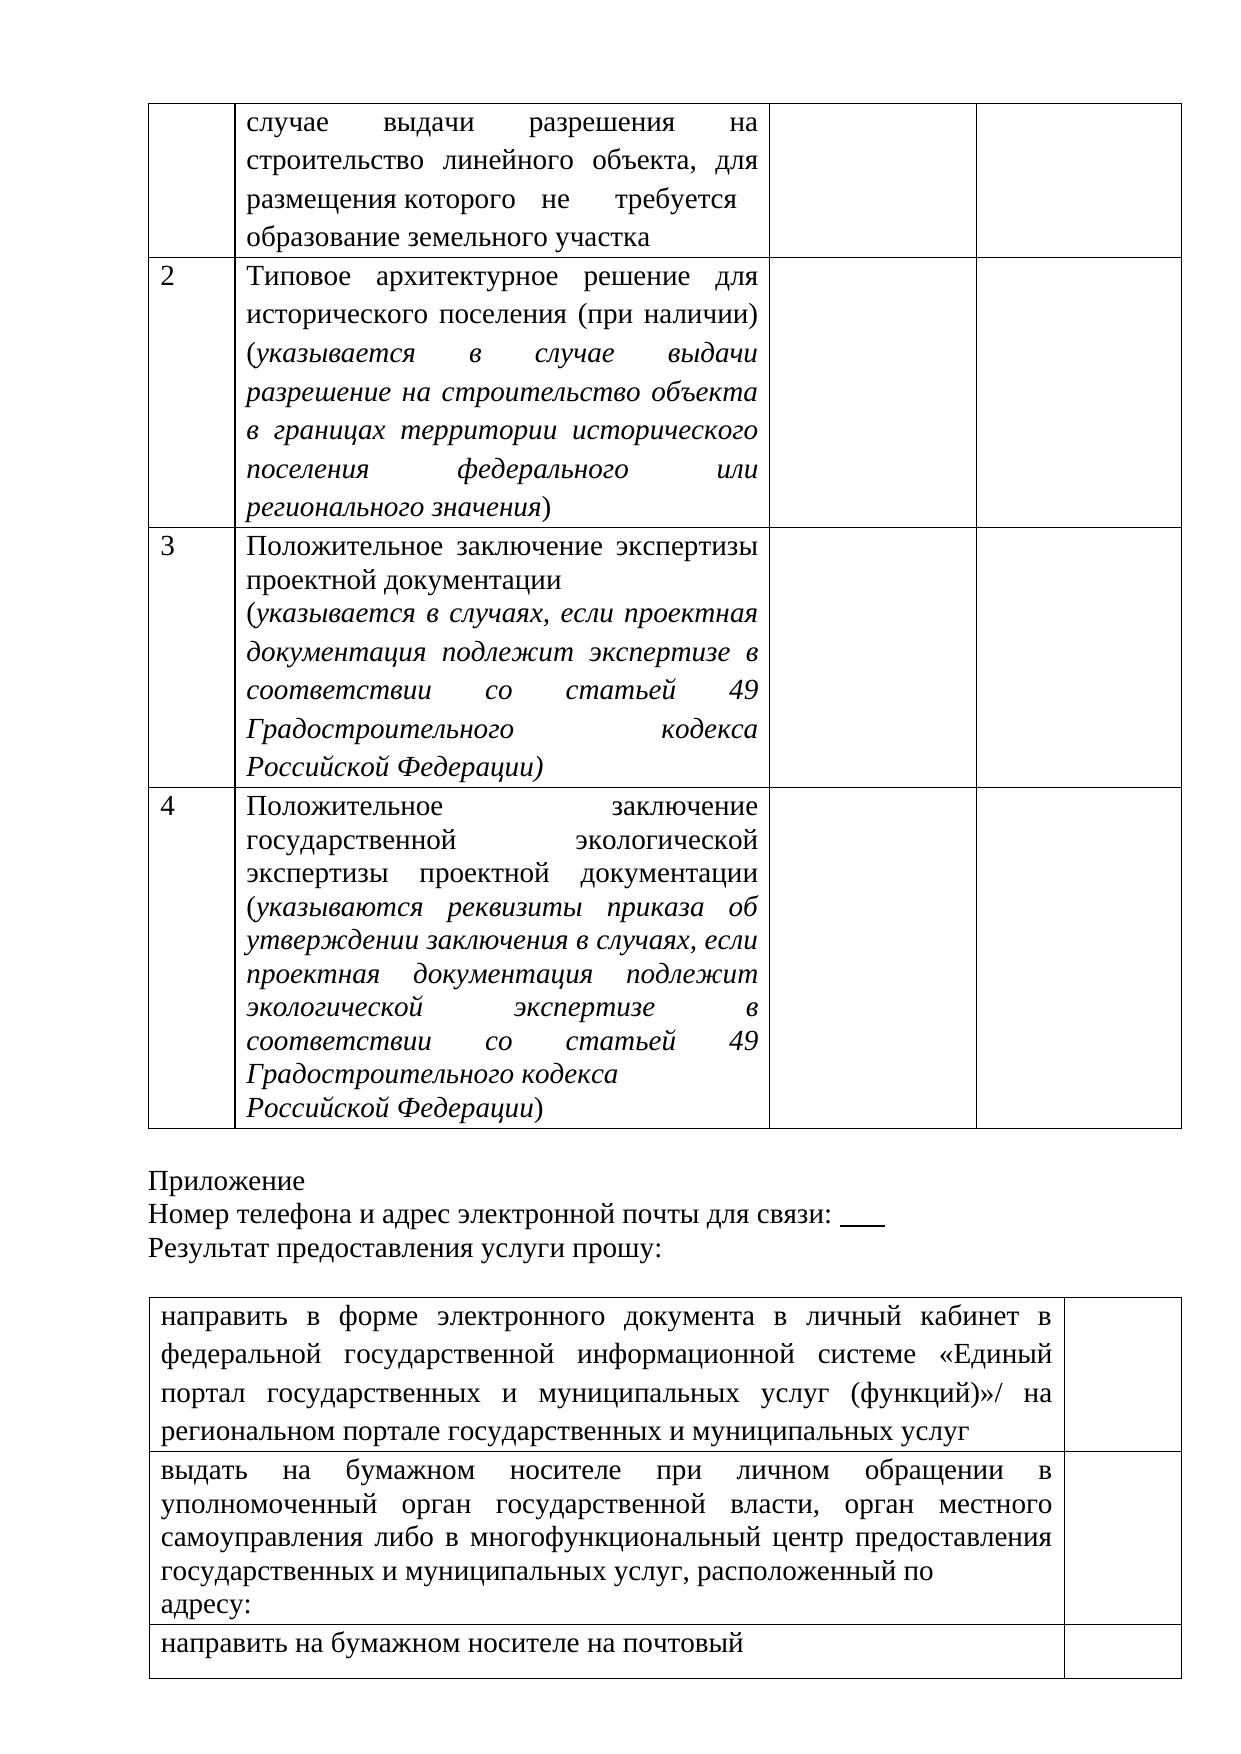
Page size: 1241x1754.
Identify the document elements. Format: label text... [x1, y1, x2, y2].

table_cell Положительное заключение экспертизы проектной документации (указывается в случаях, если проектная документация подлежит экспертизе в соответствии со статьей 49 Градостроительного кодекса Российской Федерации) [236, 528, 769, 787]
table_cell [770, 104, 976, 257]
table_cell выдать на бумажном носителе при личном обращении в уполномоченный орган государственной власти, орган местного самоуправления либо в многофункциональный центр предоставления государственных и муниципальных услуг, расположенный по адресу: [150, 1452, 1064, 1624]
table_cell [236, 104, 769, 257]
table_cell [1065, 1452, 1181, 1624]
table_cell Типовое архитектурное решение для исторического поселения (при наличии) (указывается в случае выдачи разрешение на строительство объекта в границах территории исторического поселения федерального или регионального значения) [236, 258, 769, 527]
table_cell [770, 258, 976, 527]
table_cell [150, 1625, 1064, 1678]
table_cell [977, 258, 1181, 527]
text Приложение [148, 1163, 1152, 1196]
text Результат предоставления услуги прошу: [148, 1230, 1152, 1263]
table_cell Положительное заключение государственной экологической экспертизы проектной документации (указываются реквизиты приказа об утверждении заключения в случаях, если проектная документация подлежит экологической экспертизе в соответствии со статьей 49 Градостроительного кодекса Российской Федерации) [236, 788, 769, 1128]
table_cell 4 [149, 788, 234, 1128]
table_cell 3 [149, 528, 234, 787]
table_cell [770, 528, 976, 787]
table_header направить в форме электронного документа в личный кабинет в федеральной государственной информационной системе «Единый портал государственных и муниципальных услуг (функций)»/ на региональном портале государственных и муниципальных услуг [150, 1298, 1064, 1451]
text Номер телефона и адрес электронной почты для связи: [148, 1196, 1152, 1230]
table_cell 1 [149, 104, 234, 257]
table_header [1065, 1298, 1181, 1451]
table_cell [977, 528, 1181, 787]
table_cell [1065, 1625, 1181, 1678]
table_cell [770, 788, 976, 1128]
table_cell [977, 104, 1181, 257]
table_cell 2 [149, 258, 234, 527]
table_cell [977, 788, 1181, 1128]
